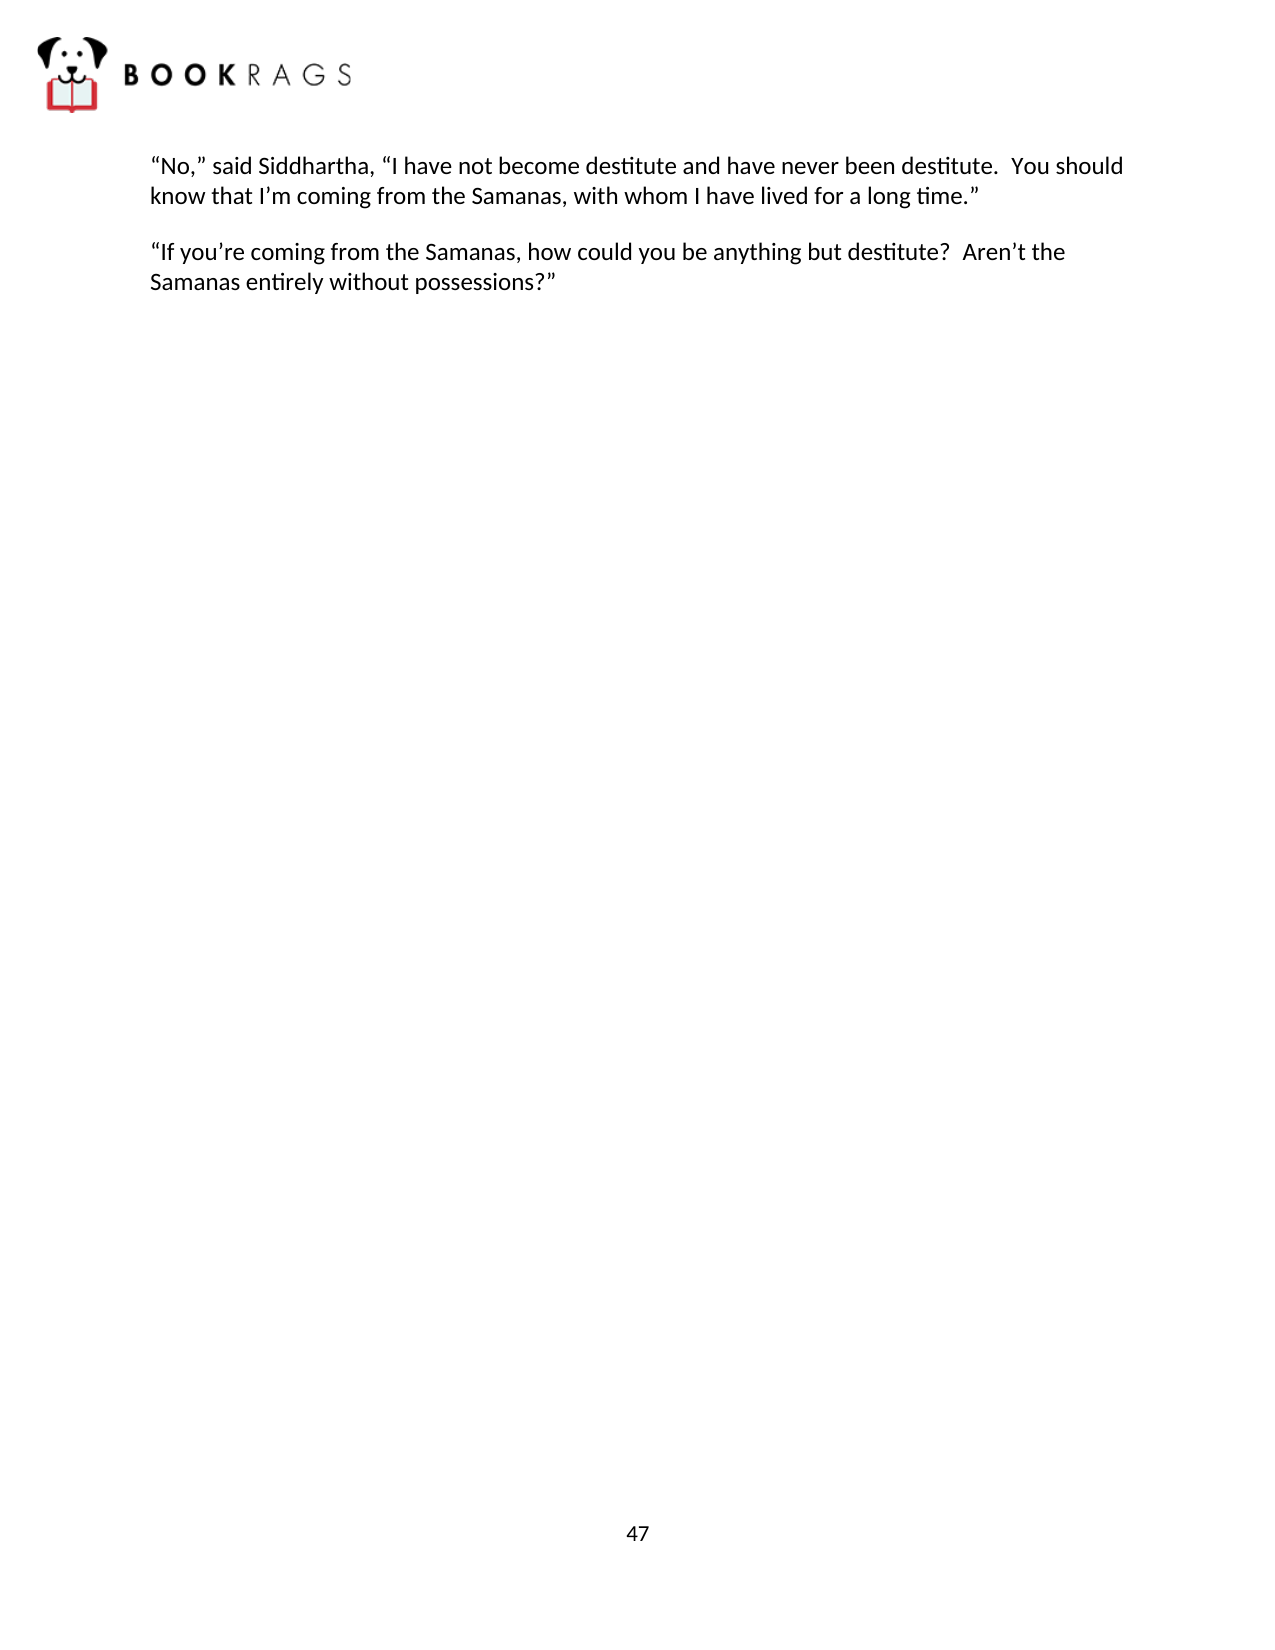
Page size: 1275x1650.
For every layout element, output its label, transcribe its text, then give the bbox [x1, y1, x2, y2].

text “No,” said Siddhartha, “I have not become destitute and have never been destitute. You should know that I’m coming from the Samanas, with whom I have lived for a long time.” [150, 150, 1125, 211]
picture [37, 37, 351, 113]
text “If you’re coming from the Samanas, how could you be anything but destitute? Aren’t the Samanas entirely without possessions?” [150, 236, 1125, 297]
